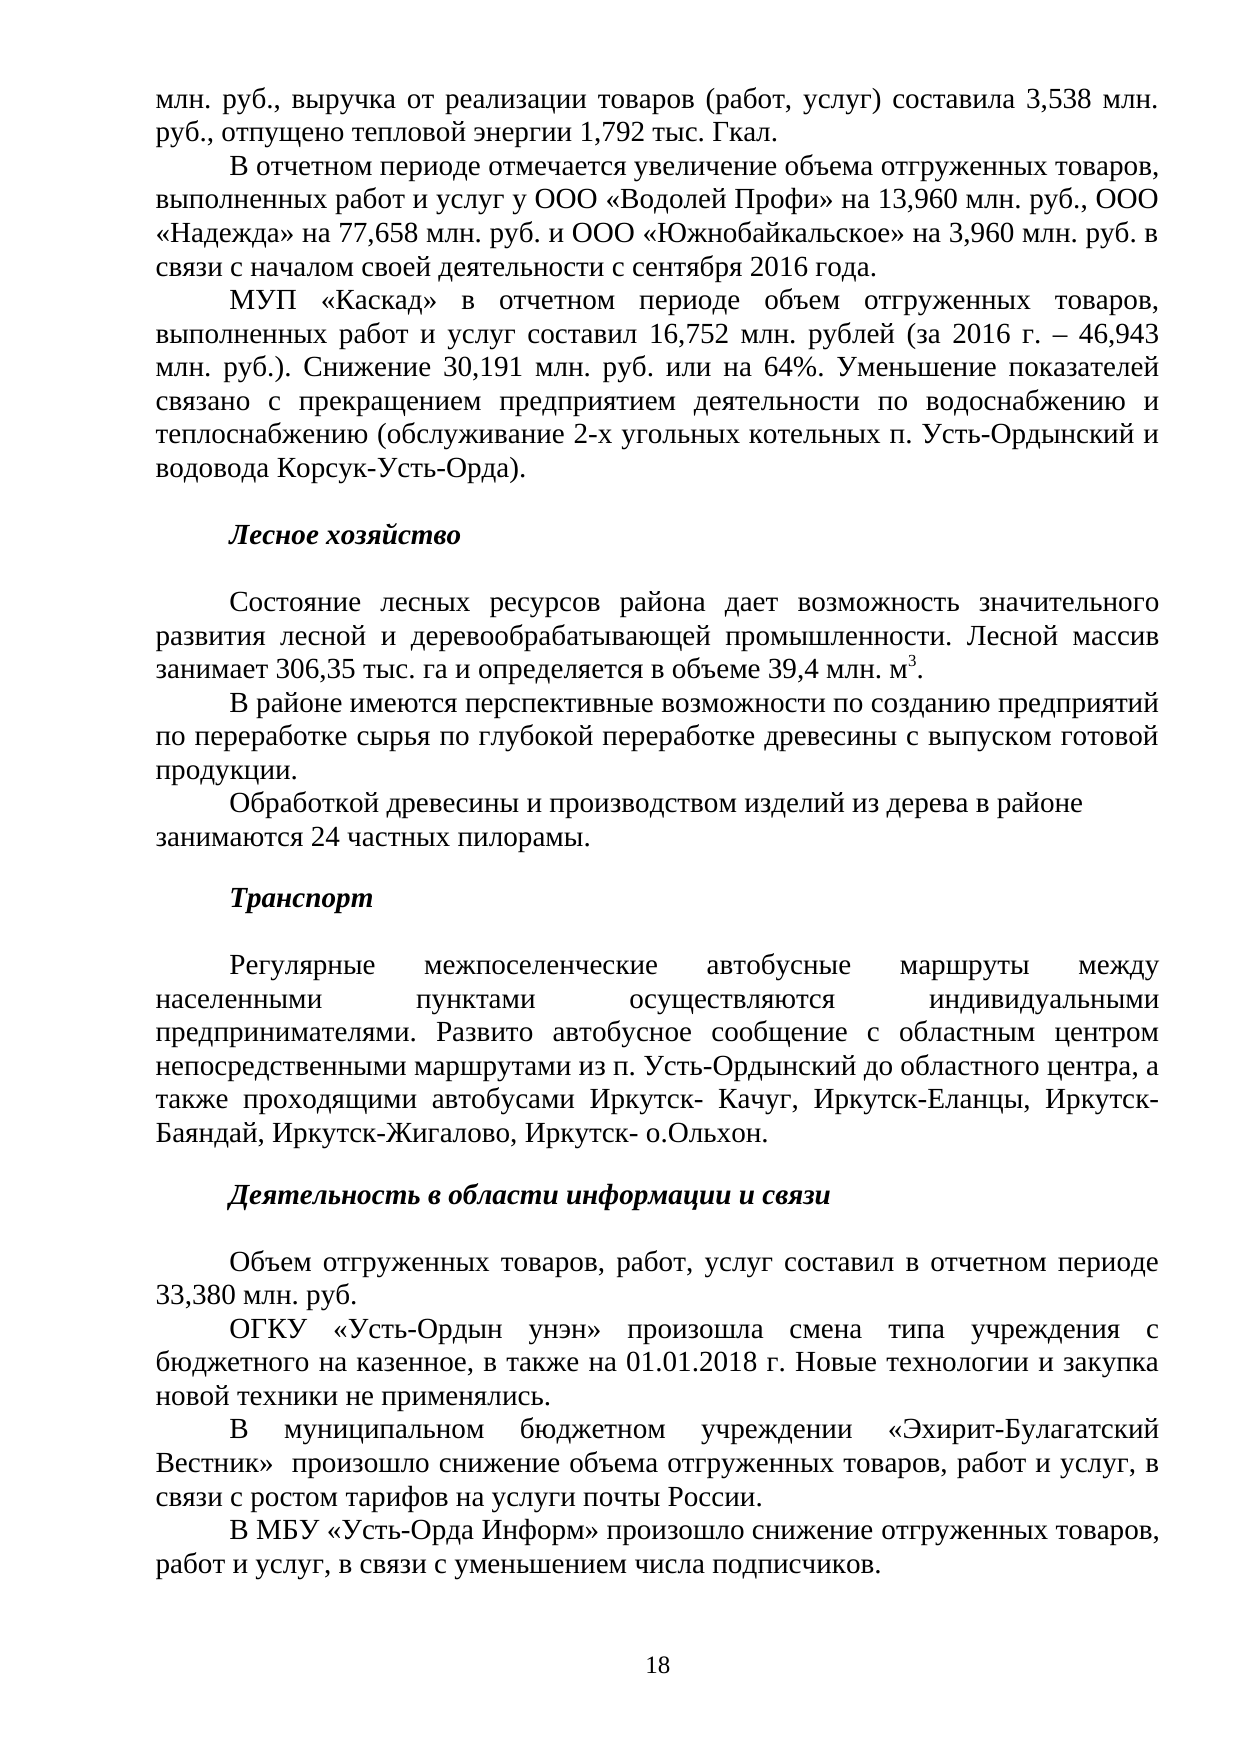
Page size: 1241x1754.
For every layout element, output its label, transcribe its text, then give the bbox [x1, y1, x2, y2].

text В МБУ «Усть-Орда Информ» произошло снижение отгруженных товаров, работ и услуг, в связи с уменьшением числа подписчиков. [155, 1512, 1160, 1579]
text Состояние лесных ресурсов района дает возможность значительного развития лесной и деревообрабатывающей промышленности. Лесной массив занимает 306,35 тыс. га и определяется в объеме 39,4 млн. м3. [155, 584, 1160, 685]
text ОГКУ «Усть-Ордын унэн» произошла смена типа учреждения с бюджетного на казенное, в также на 01.01.2018 г. Новые технологии и закупка новой техники не применялись. [155, 1311, 1160, 1412]
text В районе имеются перспективные возможности по созданию предприятий по переработке сырья по глубокой переработке древесины с выпуском готовой продукции. [155, 685, 1160, 785]
text Деятельность в области информации и связи [155, 1177, 1160, 1210]
text В отчетном периоде отмечается увеличение объема отгруженных товаров, выполненных работ и услуг у ООО «Водолей Профи» на 13,960 млн. руб., ООО «Надежда» на 77,658 млн. руб. и ООО «Южнобайкальское» на 3,960 млн. руб. в связи с началом своей деятельности с сентября 2016 года. [155, 148, 1160, 282]
text Объем отгруженных товаров, работ, услуг составил в отчетном периоде 33,380 млн. руб. [155, 1244, 1160, 1311]
text Регулярные межпоселенческие автобусные маршруты между населенными пунктами осуществляются индивидуальными предпринимателями. Развито автобусное сообщение с областным центром непосредственными маршрутами из п. Усть-Ордынский до областного центра, а также проходящими автобусами Иркутск- Качуг, Иркутск-Еланцы, Иркутск-Баяндай, Иркутск-Жигалово, Иркутск- о.Ольхон. [155, 947, 1160, 1149]
text В муниципальном бюджетном учреждении «Эхирит-Булагатский Вестник» произошло снижение объема отгруженных товаров, работ и услуг, в связи с ростом тарифов на услуги почты России. [155, 1412, 1160, 1512]
text Лесное хозяйство [155, 517, 1160, 551]
text Обработкой древесины и производством изделий из дерева в районе занимаются 24 частных пилорамы. [155, 785, 1160, 852]
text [155, 81, 1160, 148]
text Транспорт [155, 880, 1160, 914]
text МУП «Каскад» в отчетном периоде объем отгруженных товаров, выполненных работ и услуг составил 16,752 млн. рублей (за 2016 г. – 46,943 млн. руб.). Снижение 30,191 млн. руб. или на 64%. Уменьшение показателей связано с прекращением предприятием деятельности по водоснабжению и теплоснабжению (обслуживание 2-х угольных котельных п. Усть-Ордынский и водовода Корсук-Усть-Орда). [155, 282, 1160, 483]
